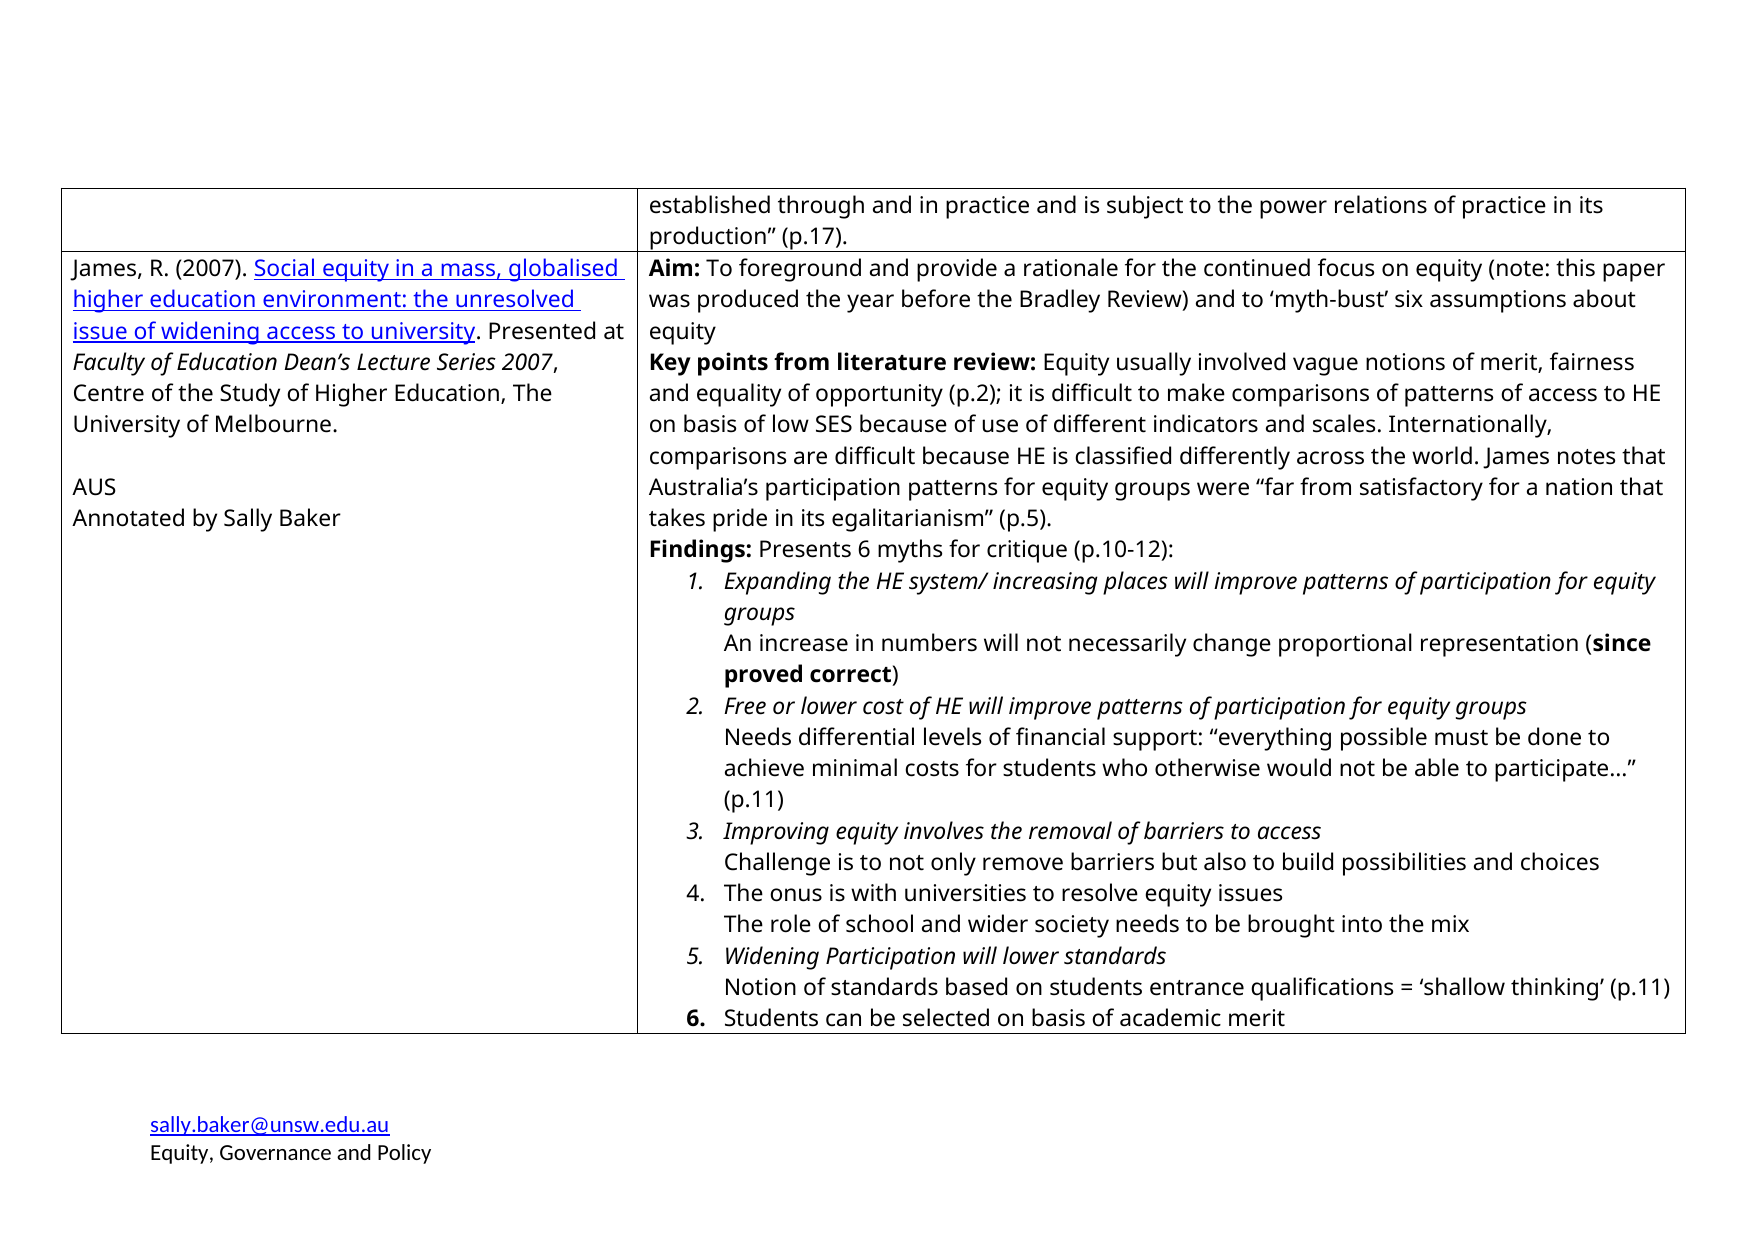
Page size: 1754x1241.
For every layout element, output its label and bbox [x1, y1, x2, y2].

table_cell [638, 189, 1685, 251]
table_cell [62, 189, 637, 251]
table_cell [638, 252, 1685, 1033]
table_cell [62, 252, 637, 1033]
